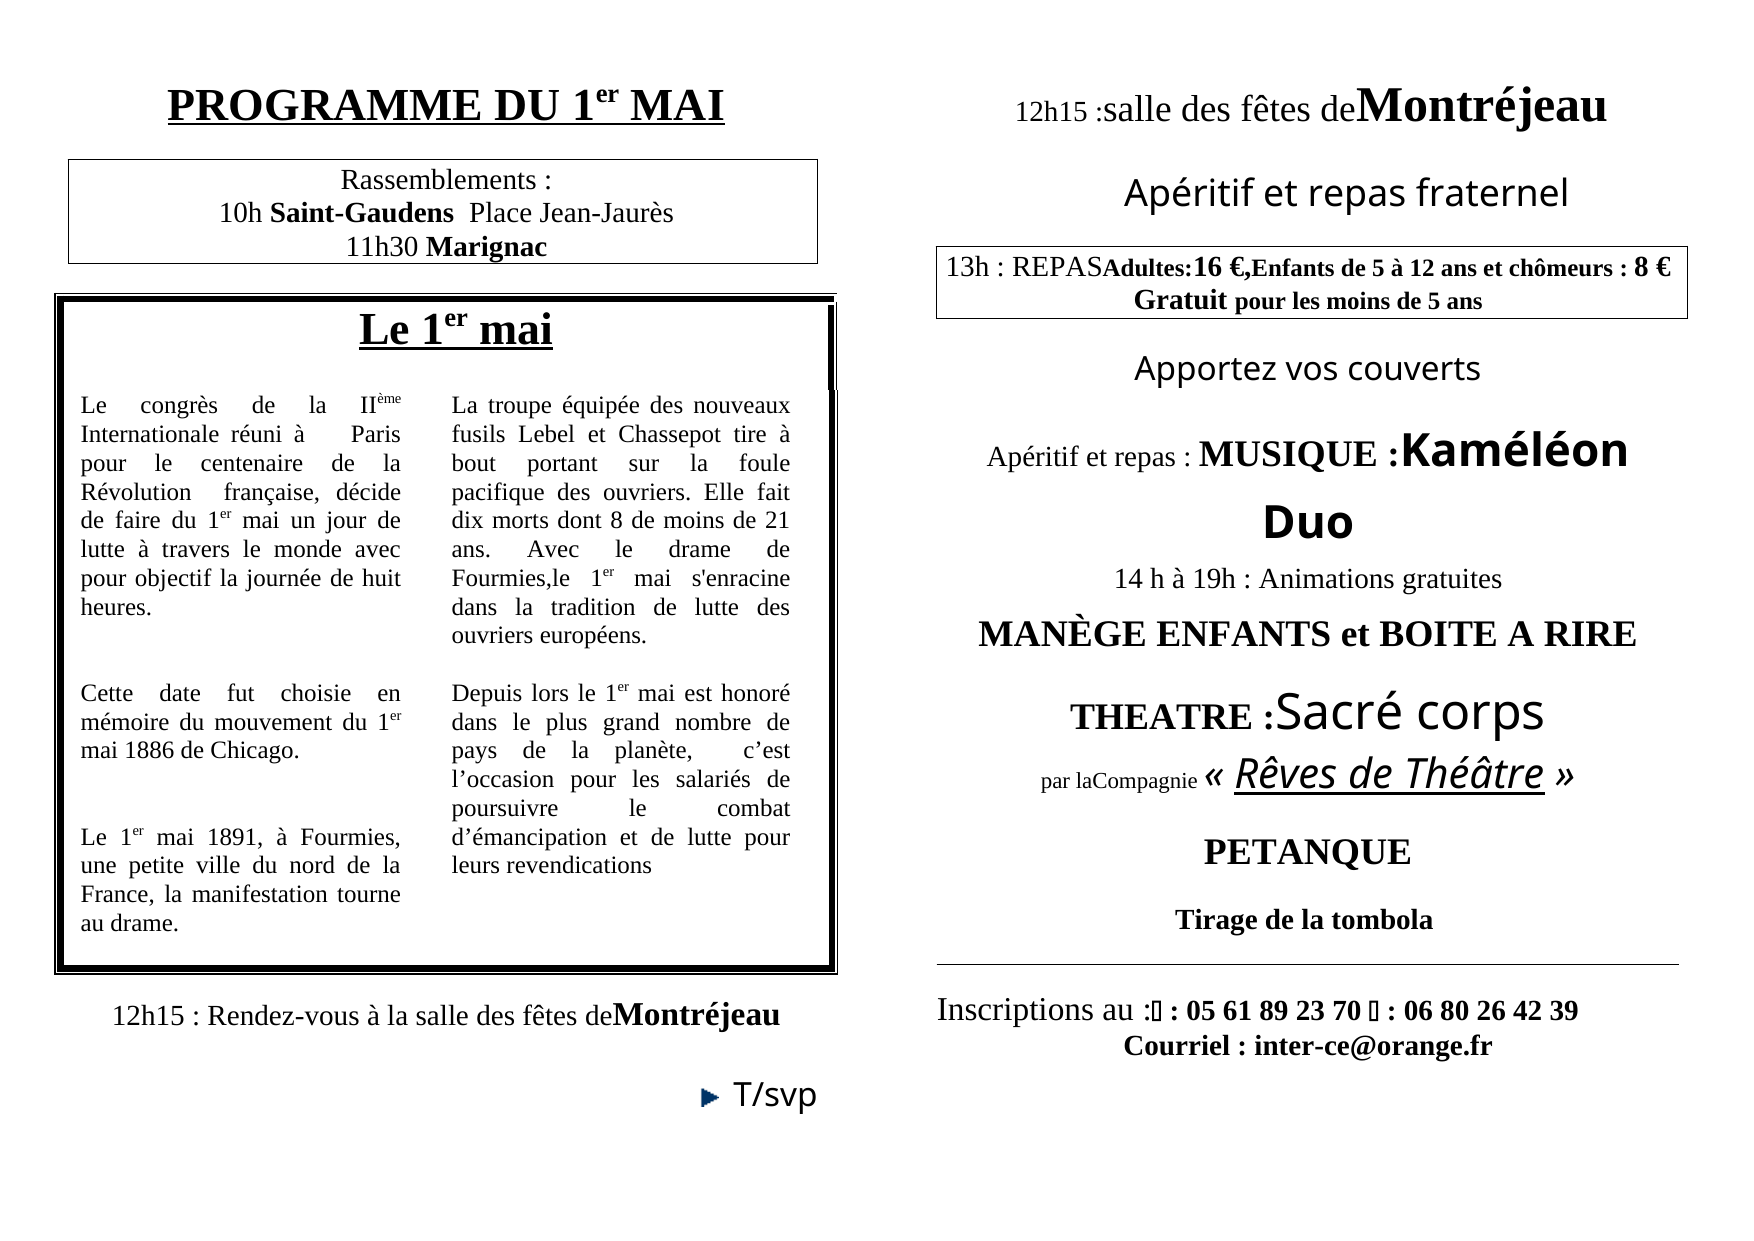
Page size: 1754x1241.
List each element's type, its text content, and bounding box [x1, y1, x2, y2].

text PETANQUE [937, 829, 1679, 872]
subtitle PROGRAMME DU 1er MAI [75, 77, 817, 130]
text T/svp [369, 1071, 817, 1116]
text 12h15 :salle des fêtes deMontréjeau [1010, 75, 1679, 132]
text Apéritif et repas : MUSIQUE :Kaméléon Duo [937, 418, 1679, 552]
text 11h30 Marignac [69, 226, 817, 263]
text 13h : REPASAdultes:16 €,Enfants de 5 à 12 ans et chômeurs : 8 € [937, 247, 1687, 279]
text 12h15 : Rendez-vous à la salle des fêtes deMontréjeau [75, 994, 817, 1032]
table_cell La troupe équipée des nouveaux fusils Lebel et Chassepot tire à bout portant sur la foule pacifique des ouvriers. Elle fait dix morts dont 8 de moins de 21 ans. Avec le drame de Fourmies,le 1er mai s'enracine dans la tradition de lutte des ouvriers européens. Depuis lors le 1er mai est honoré dans le plus grand nombre de pays de la planète, c’est l’occasion pour les salariés de poursuivre le combat d’émancipation et de lutte pour leurs revendications [444, 390, 829, 965]
subtitle MANÈGE ENFANTS et BOITE A RIRE [937, 611, 1679, 654]
table_header Le 1er mai [64, 302, 832, 390]
text Tirage de la tombola [937, 902, 1679, 936]
text Rassemblements : [69, 160, 817, 196]
text THEATRE :Sacré corps [937, 676, 1679, 744]
text Apéritif et repas fraternel [1010, 166, 1679, 217]
table_cell Le congrès de la IIème Internationale réuni à Paris pour le centenaire de la Révolution française, décide de faire du 1er mai un jour de lutte à travers le monde avec pour objectif la journée de huit heures. Cette date fut choisie en mémoire du mouvement du 1er mai 1886 de Chicago. Le 1er mai 1891, à Fourmies, une petite ville du nord de la France, la manifestation tourne au drame. [64, 390, 444, 965]
text 10h Saint-Gaudens Place Jean-Jaurès [75, 196, 817, 226]
text Gratuit pour les moins de 5 ans [937, 279, 1687, 318]
text par laCompagnie « Rêves de Théâtre » [937, 744, 1679, 801]
text Apportez vos couverts [937, 345, 1679, 390]
text Inscriptions au : : 05 61 89 23 70 : 06 80 26 42 39 [937, 965, 1679, 1028]
text 14 h à 19h : Animations gratuites [937, 561, 1679, 595]
picture [695, 1082, 719, 1107]
text Courriel : inter-ce@orange.fr [937, 1028, 1679, 1061]
